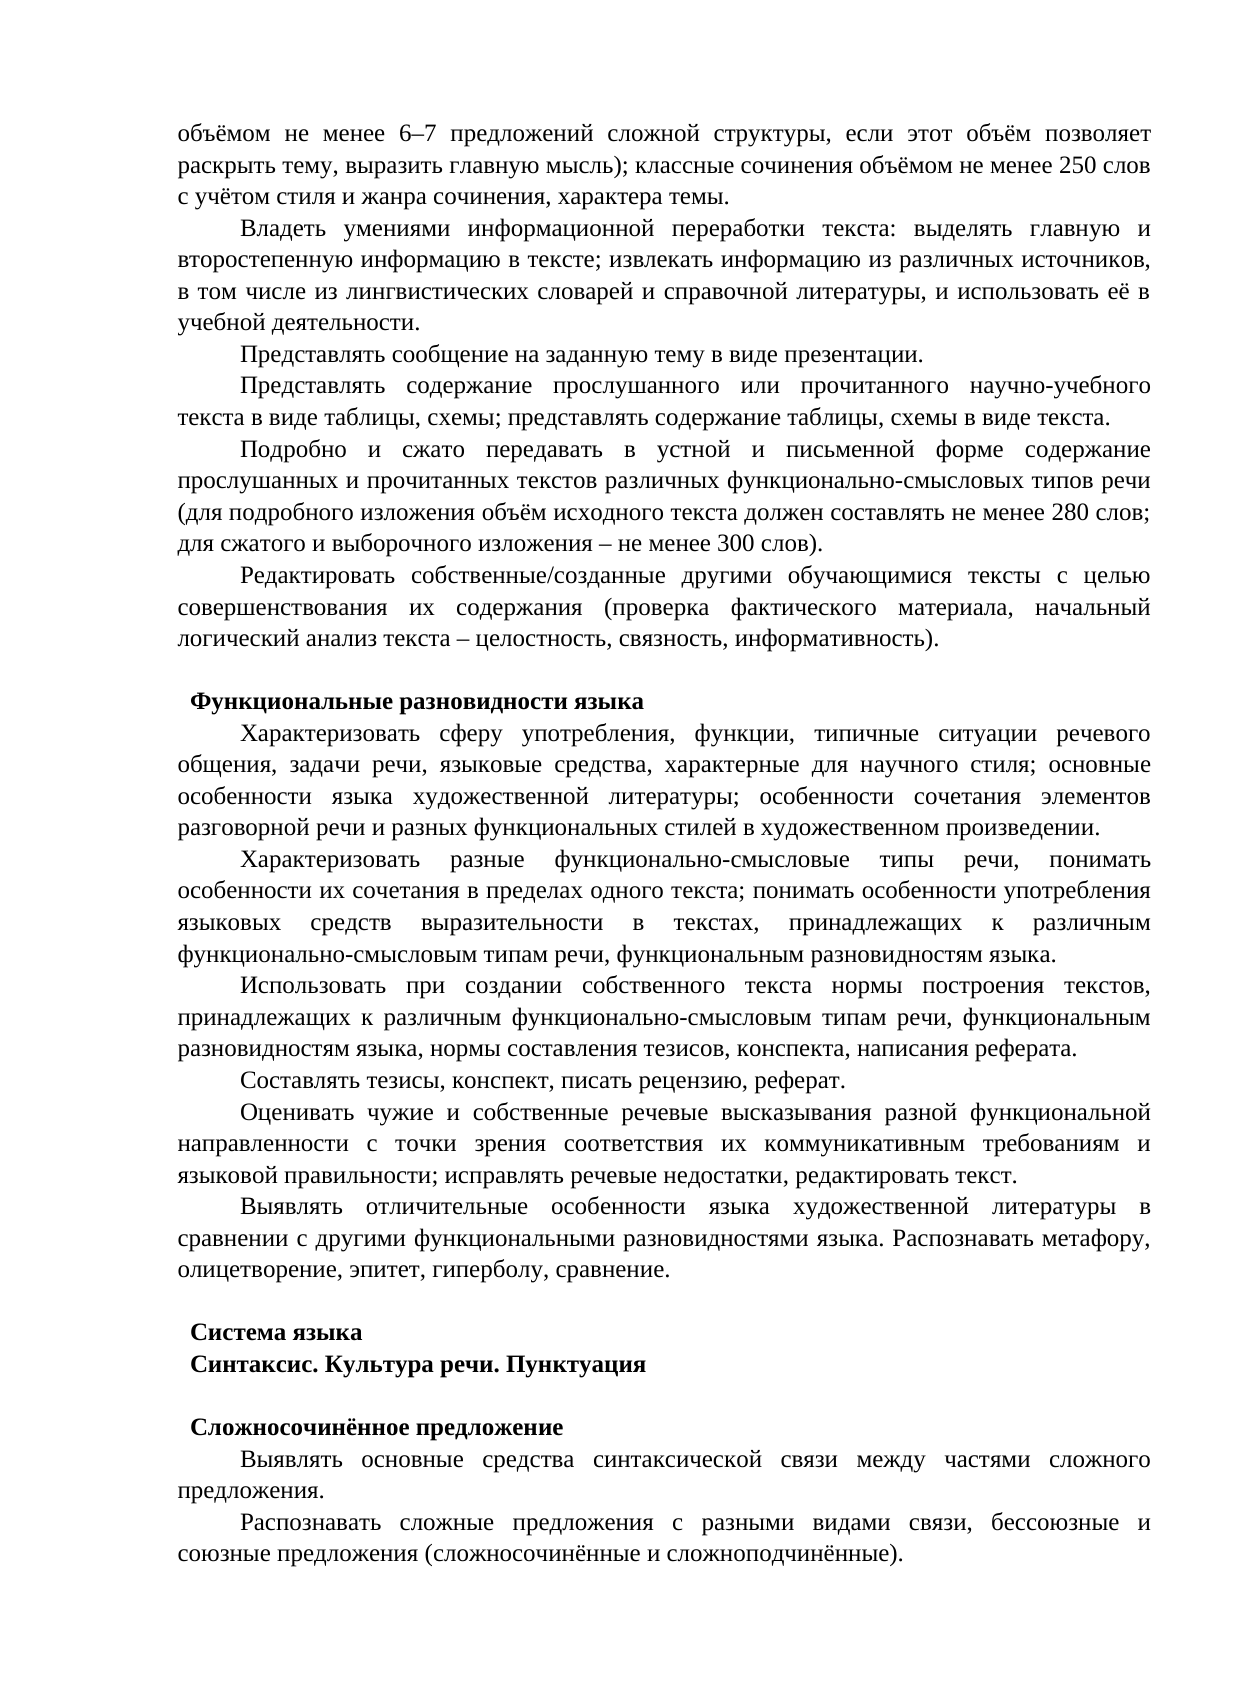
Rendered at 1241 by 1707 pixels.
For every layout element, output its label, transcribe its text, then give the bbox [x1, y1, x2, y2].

text Использовать при создании собственного текста нормы построения текстов, принадлежащих к различным функционально-смысловым типам речи, функциональным разновидностям языка, нормы составления тезисов, конспекта, написания реферата. [177, 970, 1152, 1062]
text Составлять тезисы, конспект, писать рецензию, реферат. [177, 1065, 1152, 1094]
text Распознавать сложные предложения с разными видами связи, бессоюзные и союзные предложения (сложносочинённые и сложноподчинённые). [177, 1507, 1152, 1567]
text Представлять содержание прослушанного или прочитанного научно-учебного текста в виде таблицы, схемы; представлять содержание таблицы, схемы в виде текста. [177, 371, 1152, 431]
text Выявлять отличительные особенности языка художественной литературы в сравнении с другими функциональными разновидностями языка. Распознавать метафору, олицетворение, эпитет, гиперболу, сравнение. [177, 1191, 1152, 1283]
text Характеризовать сферу употребления, функции, типичные ситуации речевого общения, задачи речи, языковые средства, характерные для научного стиля; основные особенности языка художественной литературы; особенности сочетания элементов разговорной речи и разных функциональных стилей в художественном произведении. [177, 718, 1152, 841]
text Характеризовать разные функционально-смысловые типы речи, понимать особенности их сочетания в пределах одного текста; понимать особенности употребления языковых средств выразительности в текстах, принадлежащих к различным функционально-смысловым типам речи, функциональным разновидностям языка. [177, 844, 1152, 967]
text Функциональные разновидности языка [190, 686, 1152, 715]
text Сложносочинённое предложение [190, 1412, 1152, 1441]
text Владеть умениями информационной переработки текста: выделять главную и второстепенную информацию в тексте; извлекать информацию из различных источников, в том числе из лингвистических словарей и справочной литературы, и использовать её в учебной деятельности. [177, 213, 1152, 336]
text Выявлять основные средства синтаксической связи между частями сложного предложения. [177, 1444, 1152, 1504]
text Cинтаксис. Культура речи. Пунктуация [190, 1349, 1152, 1378]
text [177, 118, 1152, 210]
text Представлять сообщение на заданную тему в виде презентации. [177, 339, 1152, 368]
text Оценивать чужие и собственные речевые высказывания разной функциональной направленности с точки зрения соответствия их коммуникативным требованиям и языковой правильности; исправлять речевые недостатки, редактировать текст. [177, 1097, 1152, 1188]
text Система языка [190, 1317, 1152, 1346]
text Редактировать собственные/созданные другими обучающимися тексты с целью совершенствования их содержания (проверка фактического материала, начальный логический анализ текста – целостность, связность, информативность). [177, 560, 1152, 652]
text Подробно и сжато передавать в устной и письменной форме содержание прослушанных и прочитанных текстов различных функционально-смысловых типов речи (для подробного изложения объём исходного текста должен составлять не менее 280 слов; для сжатого и выборочного изложения – не менее 300 слов). [177, 434, 1152, 557]
